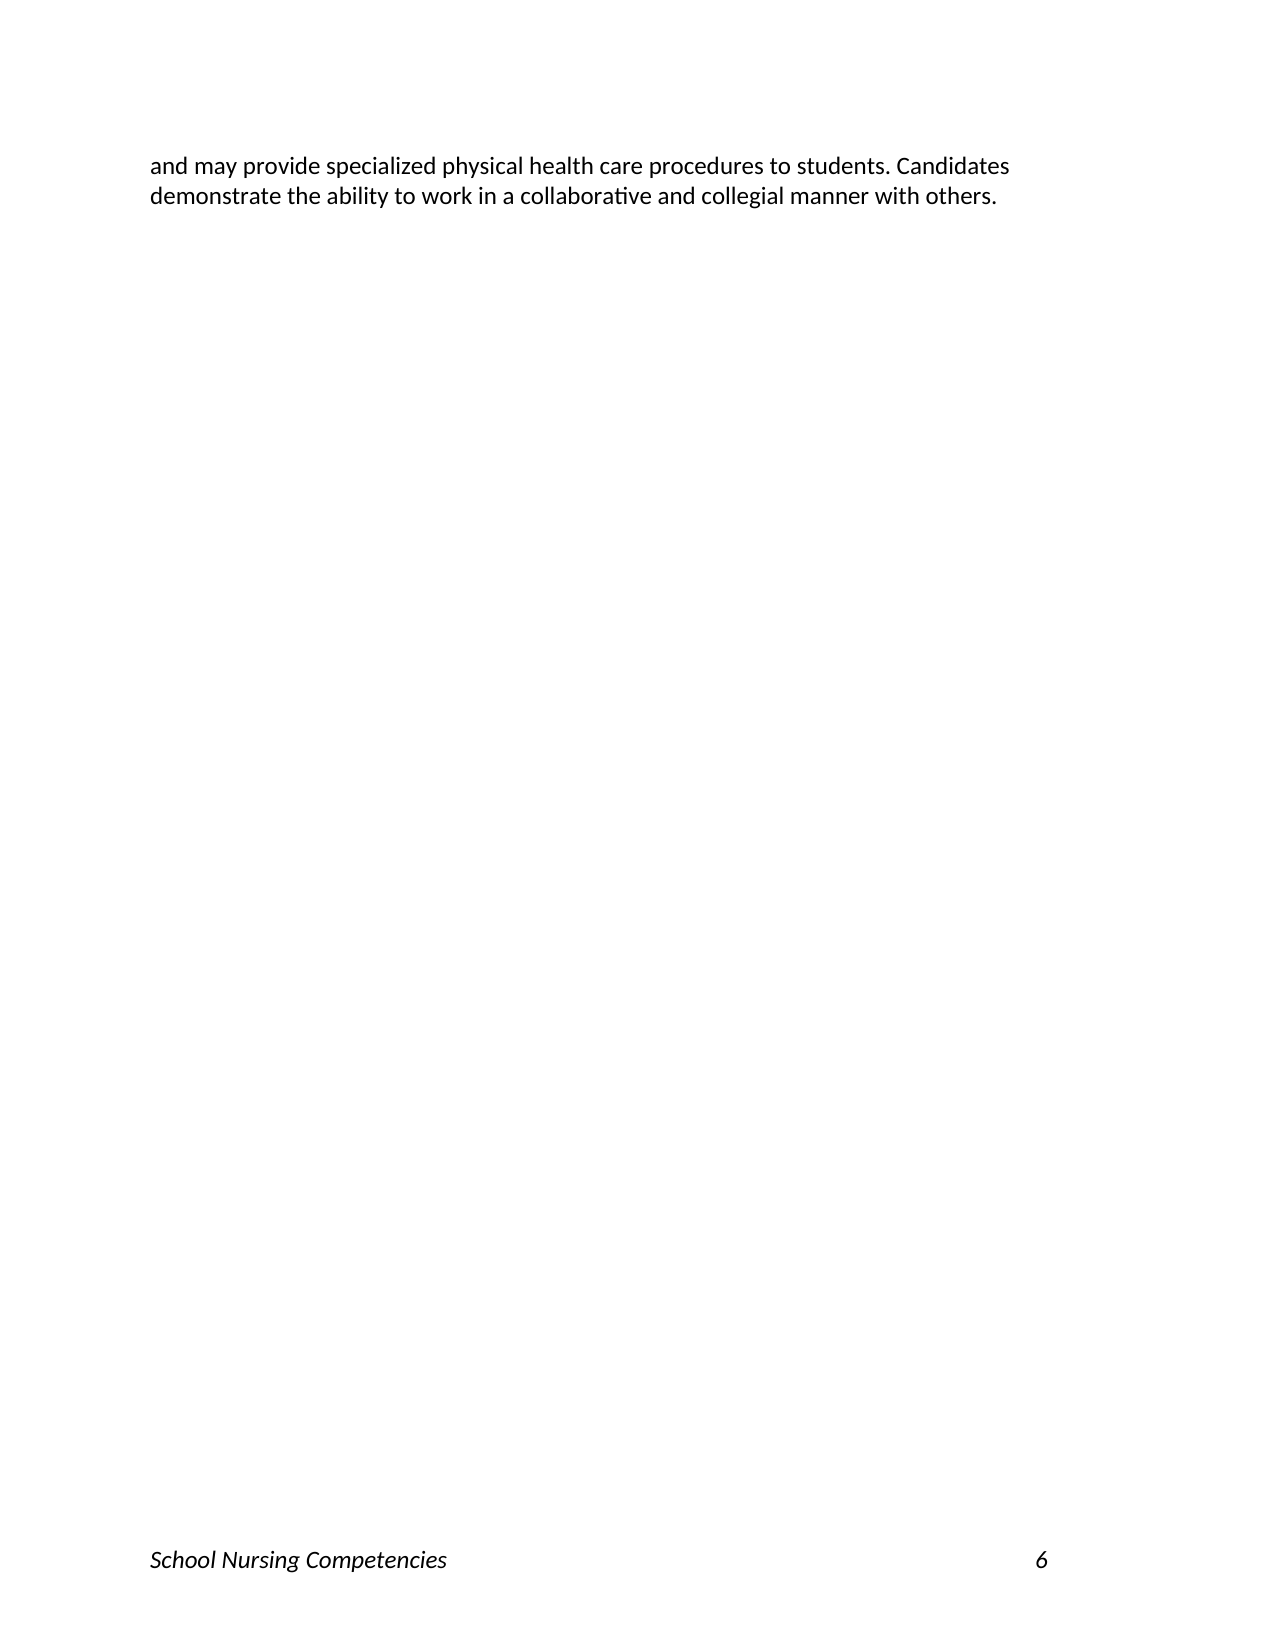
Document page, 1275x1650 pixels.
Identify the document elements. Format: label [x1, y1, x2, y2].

text [150, 150, 1125, 211]
